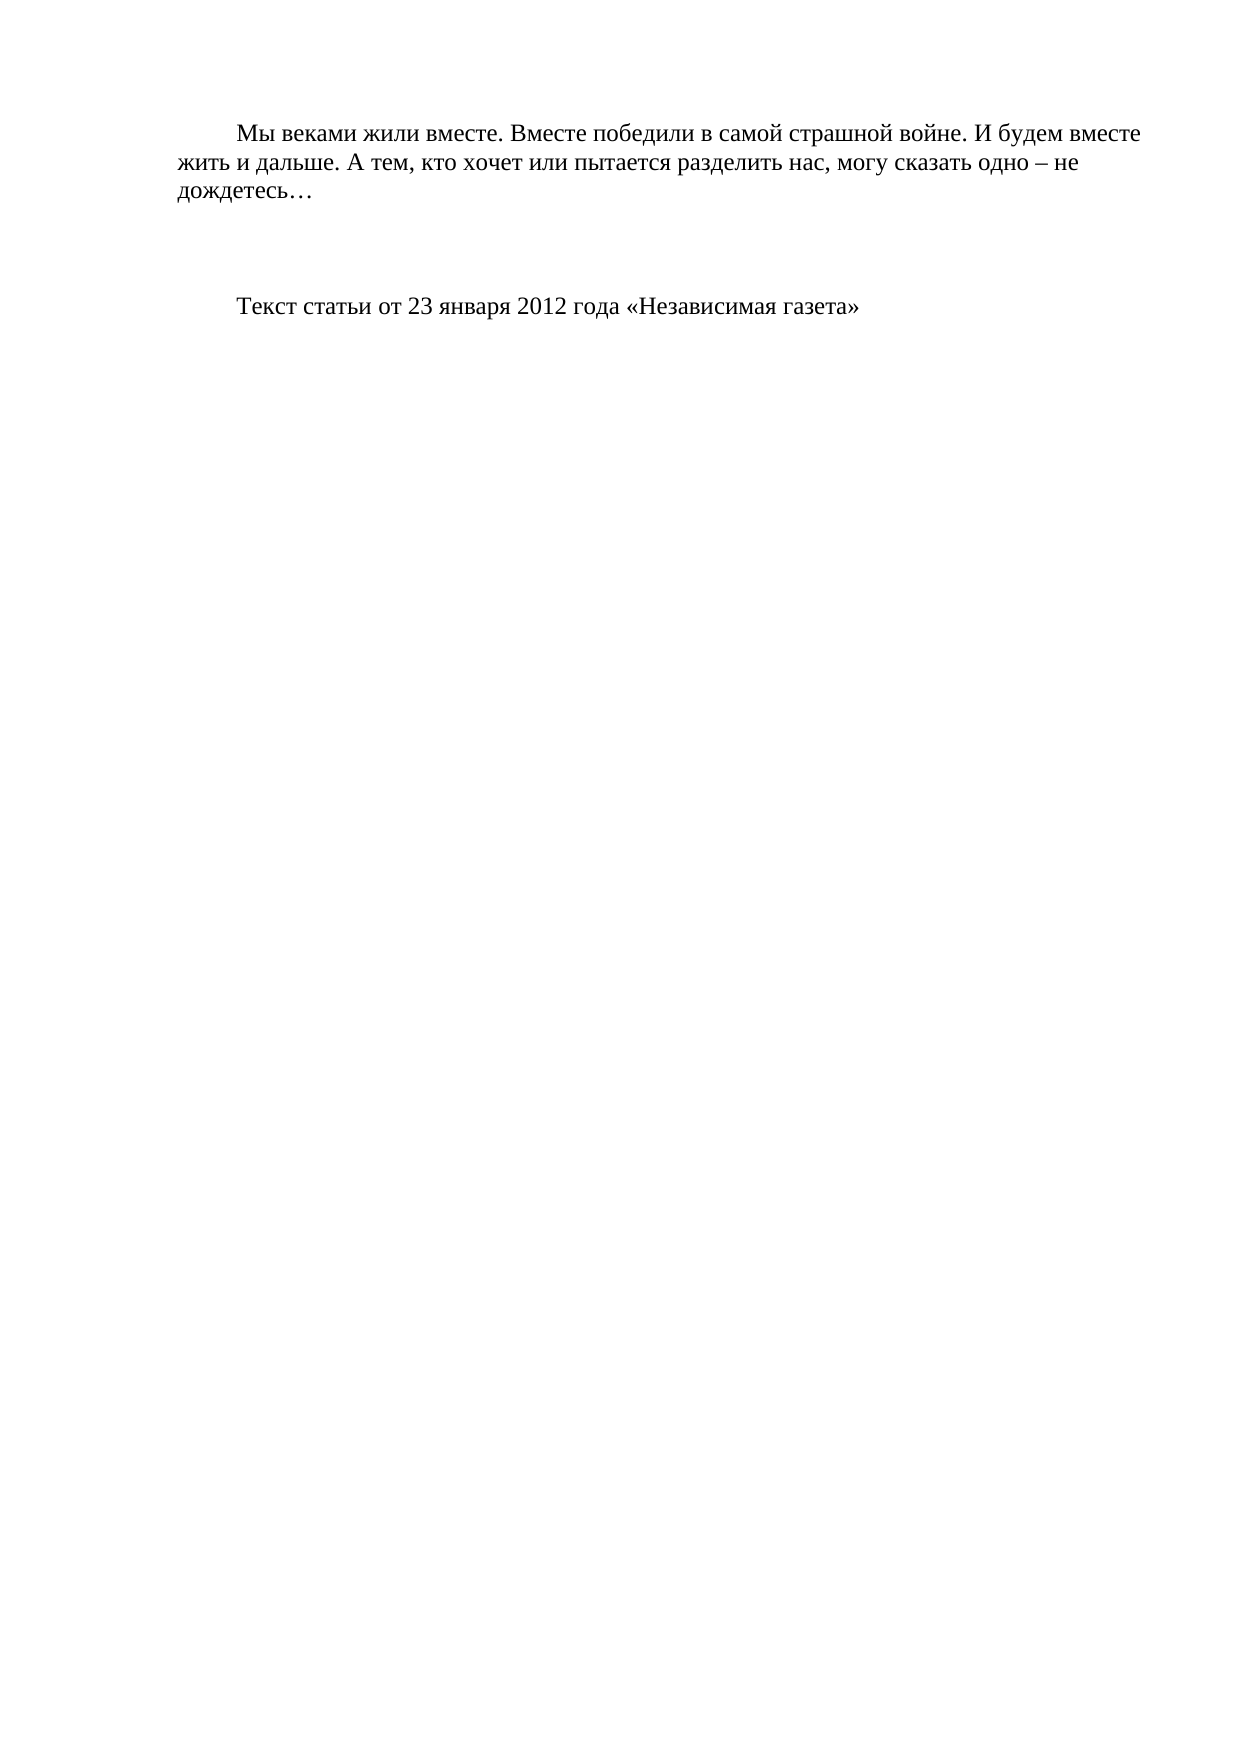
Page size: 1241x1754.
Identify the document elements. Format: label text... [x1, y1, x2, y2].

text Текст статьи от 23 января 2012 года «Независимая газета» [177, 291, 1152, 320]
text Мы веками жили вместе. Вместе победили в самой страшной войне. И будем вместе жить и дальше. А тем, кто хочет или пытается разделить нас, могу сказать одно – не дождетесь… [177, 118, 1152, 204]
